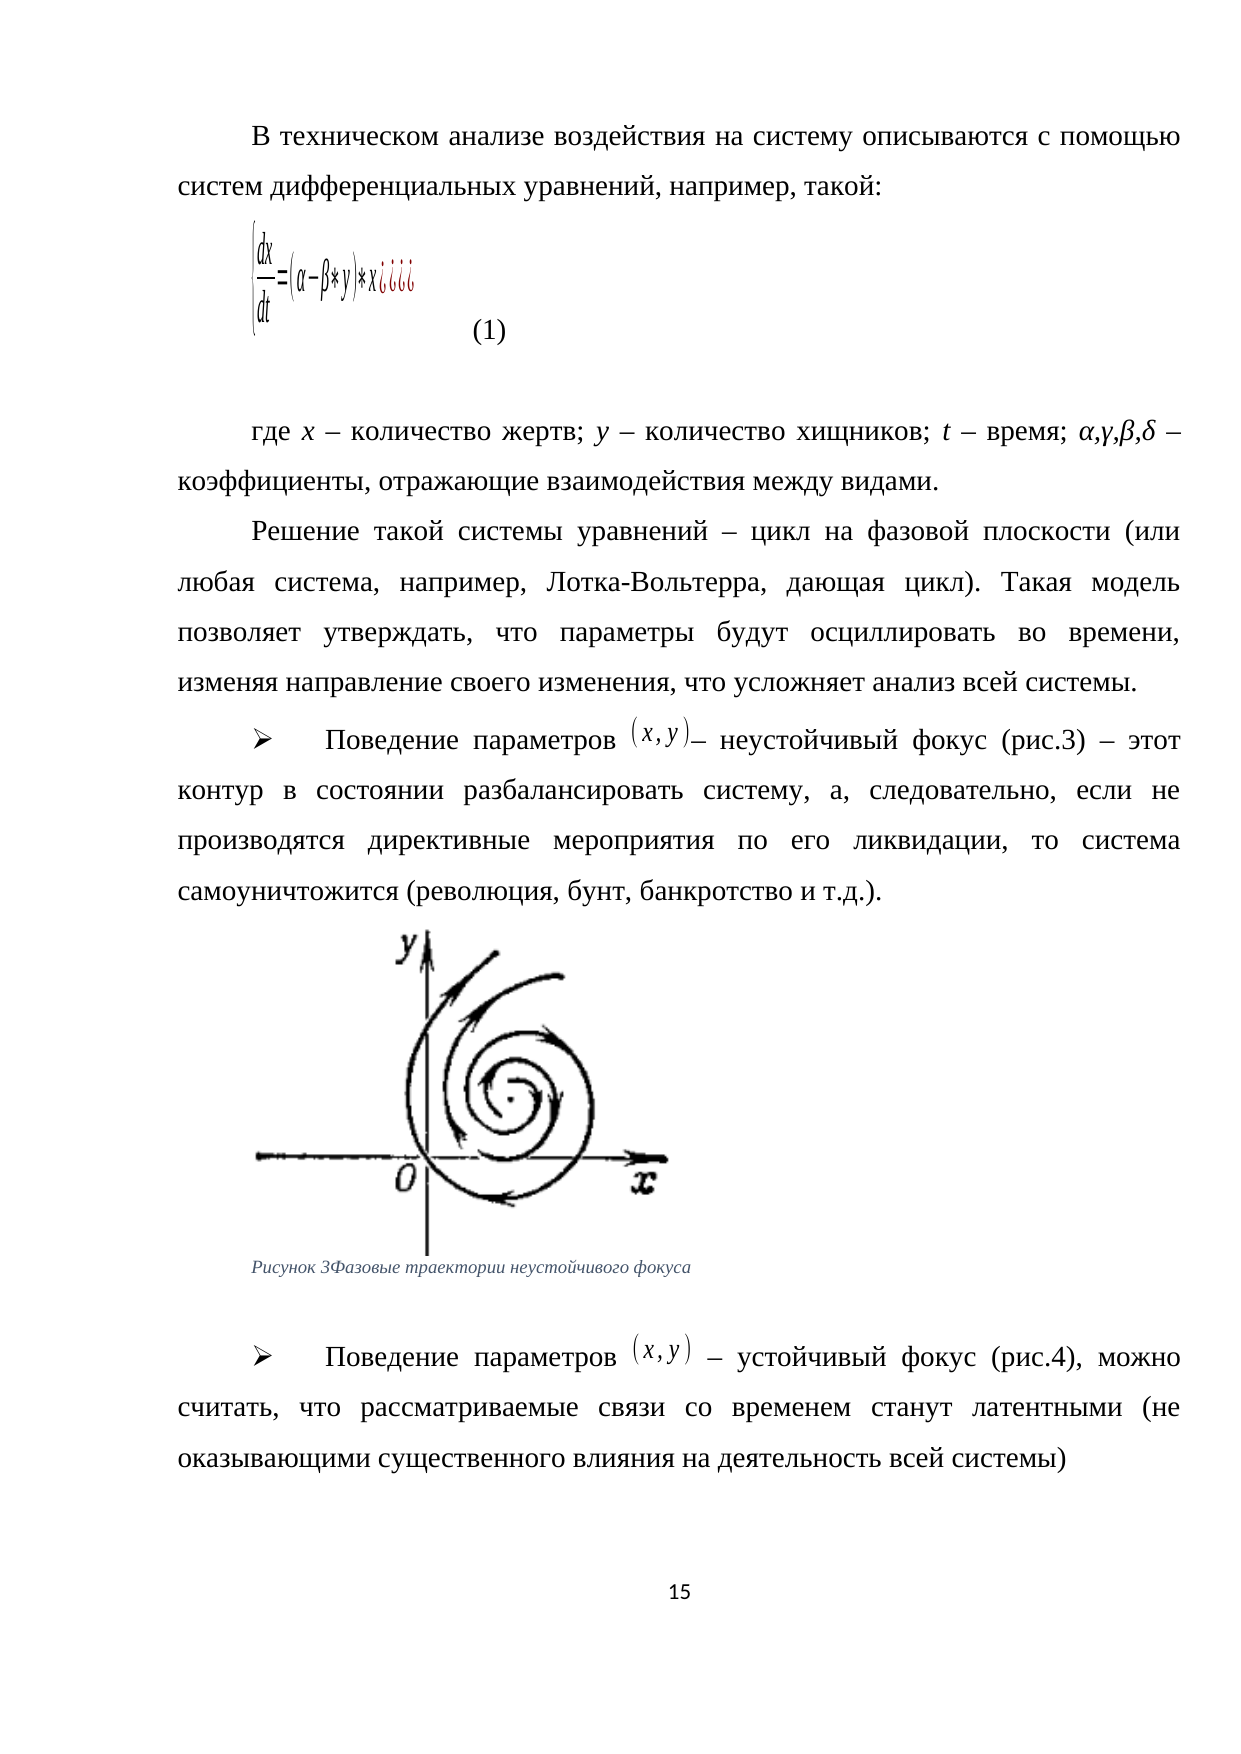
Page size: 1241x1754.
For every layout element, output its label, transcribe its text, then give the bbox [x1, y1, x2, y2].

text (1) [177, 219, 1181, 348]
picture [251, 923, 679, 1256]
text В техническом анализе воздействия на систему описываются с помощью систем дифференциальных уравнений, например, такой: [177, 118, 1181, 202]
list Поведение параметров – неустойчивый фокус (рис.3) – этот контур в состоянии разбалансировать систему, а, следовательно, если не производятся директивные мероприятия по его ликвидации, то система самоуничтожится (революция, бунт, банкротство и т.д.). [177, 715, 1181, 906]
text где x – количество жертв; y – количество хищников; t – время; α,γ,β,δ – коэффициенты, отражающие взаимодействия между видами. [177, 413, 1181, 497]
list Поведение параметров – устойчивый фокус (рис.4), можно считать, что рассматриваемые связи со временем станут латентными (не оказывающими существенного влияния на деятельность всей системы) [177, 1332, 1181, 1473]
text Рисунок 3Фазовые траектории неустойчивого фокуса [177, 1256, 1181, 1277]
text Решение такой системы уравнений – цикл на фазовой плоскости (или любая система, например, Лотка-Вольтерра, дающая цикл). Такая модель позволяет утверждать, что параметры будут осциллировать во времени, изменяя направление своего изменения, что усложняет анализ всей системы. [177, 513, 1181, 698]
